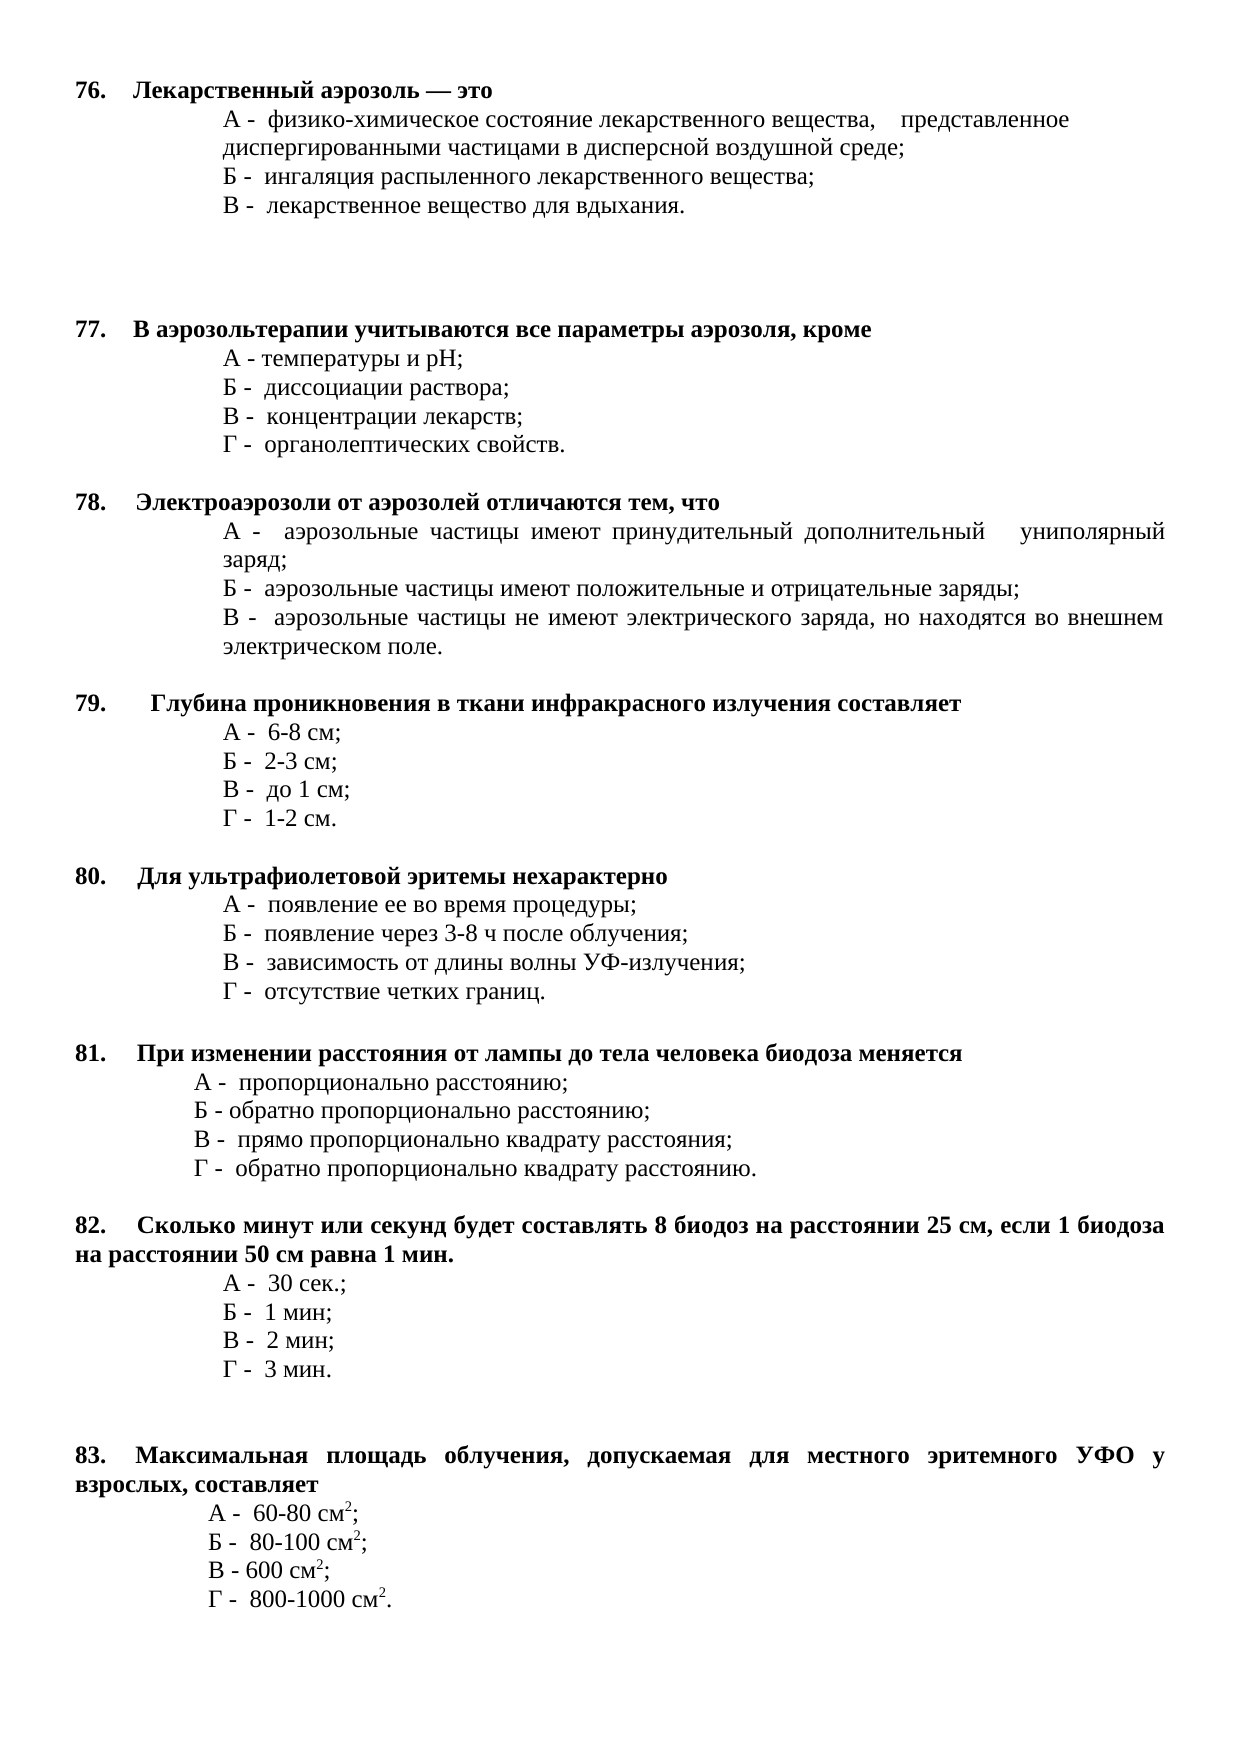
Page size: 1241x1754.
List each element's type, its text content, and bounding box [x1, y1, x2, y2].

text Б - ингаляция распыленного лекарственного вещества; [112, 161, 1165, 190]
text 81. При изменении расстояния от лампы до тела человека биодоза меняется [75, 1038, 1165, 1067]
text Б - 1 мин; [223, 1297, 1165, 1326]
text Г - 3 мин. [223, 1354, 1165, 1383]
text 80. Для ультрафиолетовой эритемы нехарактерно [75, 861, 1165, 889]
text 76. Лекарственный аэрозоль — это [75, 75, 1165, 104]
text А - 60-80 см2; [75, 1498, 1165, 1527]
text В - концентрации лекарств; [75, 401, 1165, 429]
text А - пропорционально расстоянию; [75, 1067, 1165, 1096]
text Г - отсутствие четких границ. [223, 976, 1165, 1004]
text А - 6-8 см; [223, 717, 1165, 746]
text Б - появление через 3-8 ч после облучения; [223, 918, 1165, 947]
text В - 2 мин; [223, 1326, 1165, 1354]
text 82. Сколько минут или секунд будет составлять 8 биодоз на расстоянии 25 см, если 1 биодоза на расстоянии 50 см равна 1 мин. [75, 1211, 1165, 1268]
text 79. Глубина проникновения в ткани инфракрасного излучения составляет [75, 688, 1165, 717]
text А - 30 сек.; [223, 1268, 1165, 1297]
text В - лекарственное вещество для вдыхания. [112, 190, 1165, 219]
text В - 600 см2; [75, 1556, 1165, 1584]
text Б - обратно пропорционально расстоянию; [75, 1096, 1165, 1124]
text А - появление ее во время процедуры; [223, 889, 1165, 918]
text 83. Максимальная площадь облучения, допускаемая для местного эритемного УФО у взрослых, составляет [75, 1441, 1165, 1498]
text Б - 2-3 см; [223, 746, 1165, 774]
text В - аэрозольные частицы не имеют электрического заряда, но находятся во внешнем электрическом поле. [178, 602, 1165, 659]
text 77. В аэрозольтерапии учитываются все параметры аэрозоля, кроме [75, 314, 1165, 343]
text Б - диссоциации раствора; [75, 372, 1165, 401]
text В - зависимость от длины волны УФ-излучения; [223, 947, 1165, 976]
text Г - обратно пропорционально квадрату расстоянию. [75, 1153, 1165, 1182]
text Г - 1-2 см. [223, 803, 1165, 832]
text Г - 800-1000 см2. [75, 1584, 1165, 1613]
text А - физико-химическое состояние лекарственного вещества, представленное диспергированными частицами в дисперсной воздушной среде; [223, 104, 1165, 161]
text Б - аэрозольные частицы имеют положительные и отрицательные заряды; [178, 573, 1165, 602]
text Г - органолептических свойств. [75, 429, 1165, 458]
text 78. Электроаэрозоли от аэрозолей отличаются тем, что [75, 487, 1165, 516]
text Б - 80-100 см2; [75, 1527, 1165, 1556]
text А - температуры и pH; [75, 343, 1165, 372]
text В - прямо пропорционально квадрату расстояния; [75, 1124, 1165, 1153]
text В - до 1 см; [223, 774, 1165, 803]
text А - аэрозольные частицы имеют принудительный дополнительный униполярный заряд; [178, 516, 1165, 573]
